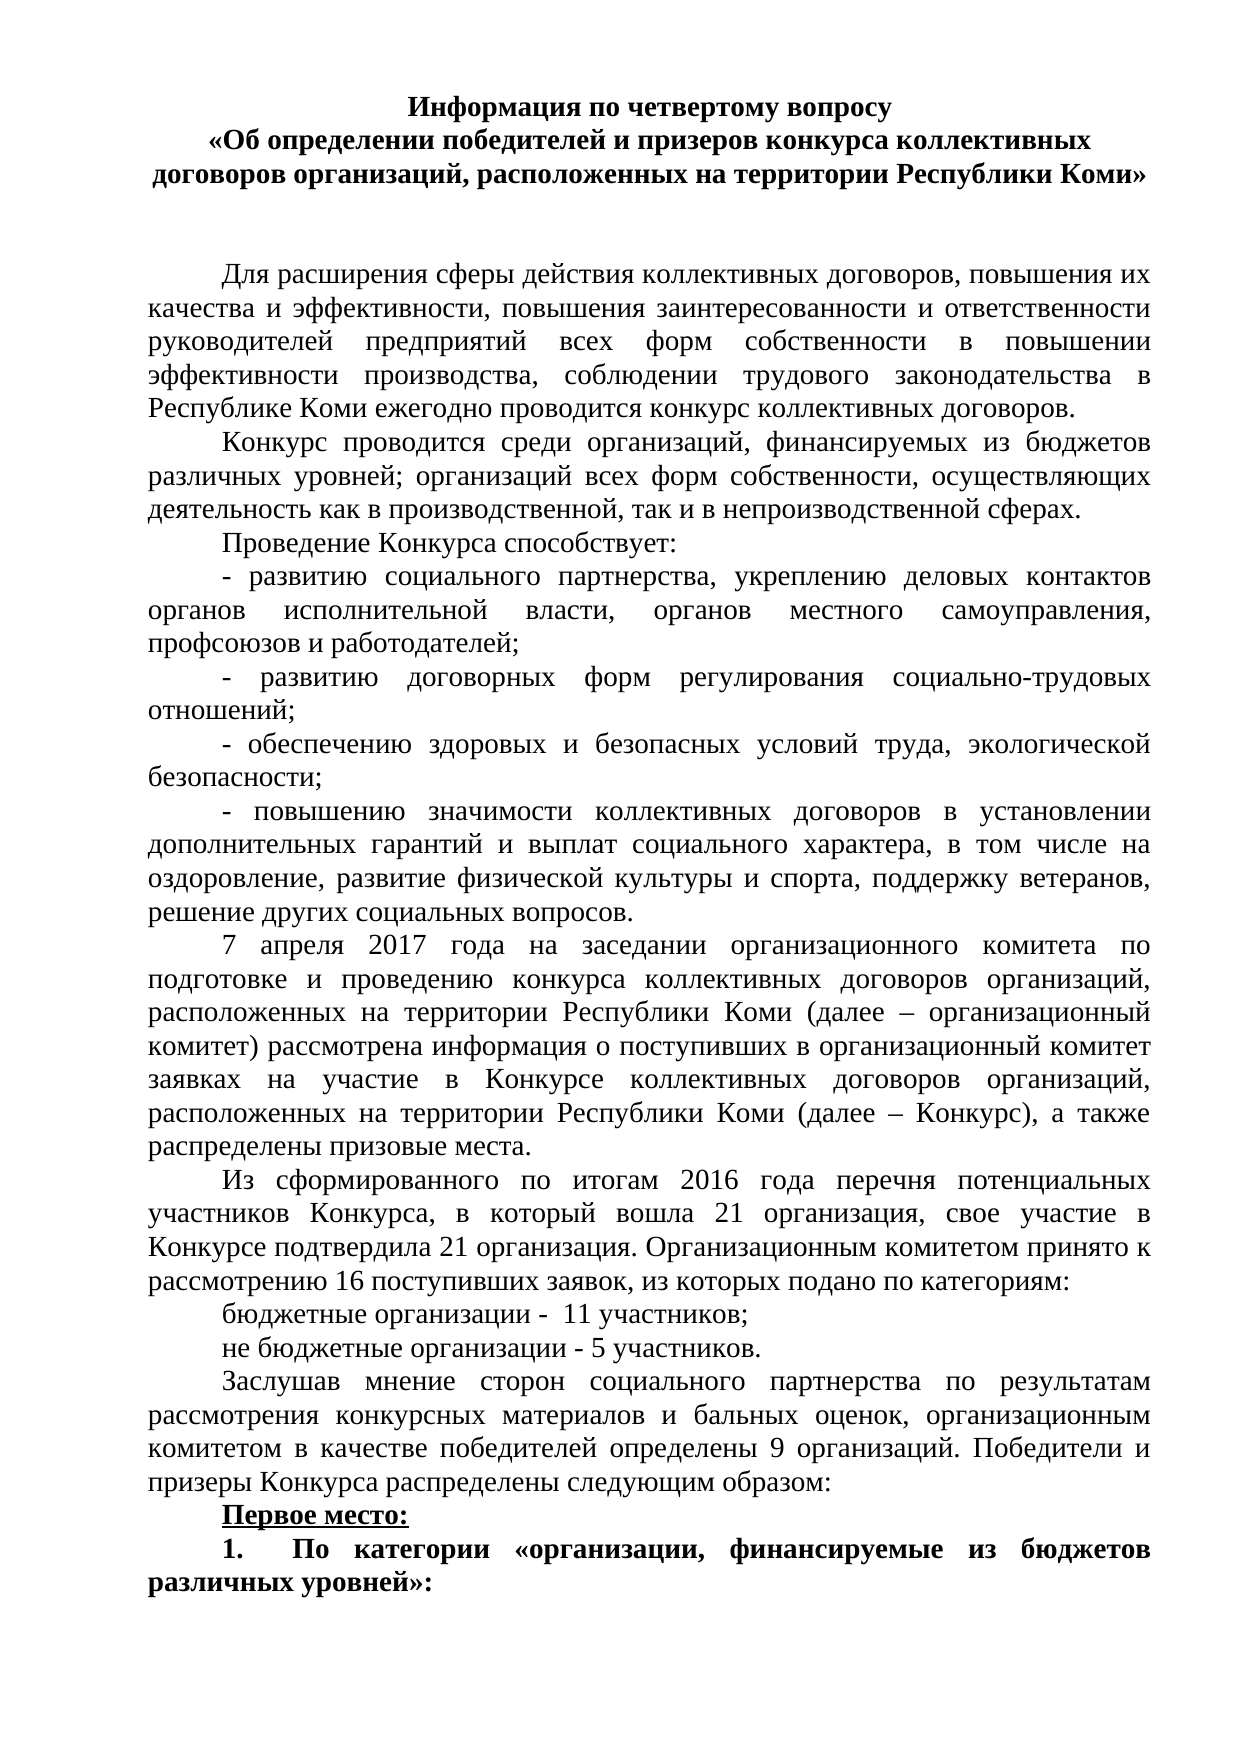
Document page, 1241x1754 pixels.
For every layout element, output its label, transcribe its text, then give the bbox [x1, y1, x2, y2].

text 7 апреля 2017 года на заседании организационного комитета по подготовке и проведению конкурса коллективных договоров организаций, расположенных на территории Республики Коми (далее – организационный комитет) рассмотрена информация о поступивших в организационный комитет заявках на участие в Конкурсе коллективных договоров организаций, расположенных на территории Республики Коми (далее – Конкурс), а также распределены призовые места. [148, 927, 1152, 1162]
text Проведение Конкурса способствует: [148, 525, 1152, 558]
text Для расширения сферы действия коллективных договоров, повышения их качества и эффективности, повышения заинтересованности и ответственности руководителей предприятий всех форм собственности в повышении эффективности производства, соблюдении трудового законодательства в Республике Коми ежегодно проводится конкурс коллективных договоров. [148, 256, 1152, 424]
text - развитию социального партнерства, укреплению деловых контактов органов исполнительной власти, органов местного самоуправления, профсоюзов и работодателей; [148, 558, 1152, 659]
text - повышению значимости коллективных договоров в установлении дополнительных гарантий и выплат социального характера, в том числе на оздоровление, развитие физической культуры и спорта, поддержку ветеранов, решение других социальных вопросов. [148, 793, 1152, 927]
text Заслушав мнение сторон социального партнерства по результатам рассмотрения конкурсных материалов и бальных оценок, организационным комитетом в качестве победителей определены 9 организаций. Победители и призеры Конкурса распределены следующим образом: [148, 1363, 1152, 1497]
text «Об определении победителей и призеров конкурса коллективных договоров организаций, расположенных на территории Республики Коми» [148, 122, 1152, 189]
text 1. По категории «организации, финансируемые из бюджетов различных уровней»: [148, 1531, 1152, 1598]
text бюджетные организации - 11 участников; [148, 1296, 1152, 1330]
text Информация по четвертому вопросу [148, 89, 1152, 122]
text Из сформированного по итогам 2016 года перечня потенциальных участников Конкурса, в который вошла 21 организация, свое участие в Конкурсе подтвердила 21 организация. Организационным комитетом принято к рассмотрению 16 поступивших заявок, из которых подано по категориям: [148, 1162, 1152, 1296]
text Первое место: [148, 1497, 1152, 1531]
text - обеспечению здоровых и безопасных условий труда, экологической безопасности; [148, 726, 1152, 793]
text не бюджетные организации - 5 участников. [148, 1330, 1152, 1363]
text Конкурс проводится среди организаций, финансируемых из бюджетов различных уровней; организаций всех форм собственности, осуществляющих деятельность как в производственной, так и в непроизводственной сферах. [148, 424, 1152, 525]
text - развитию договорных форм регулирования социально-трудовых отношений; [148, 659, 1152, 726]
